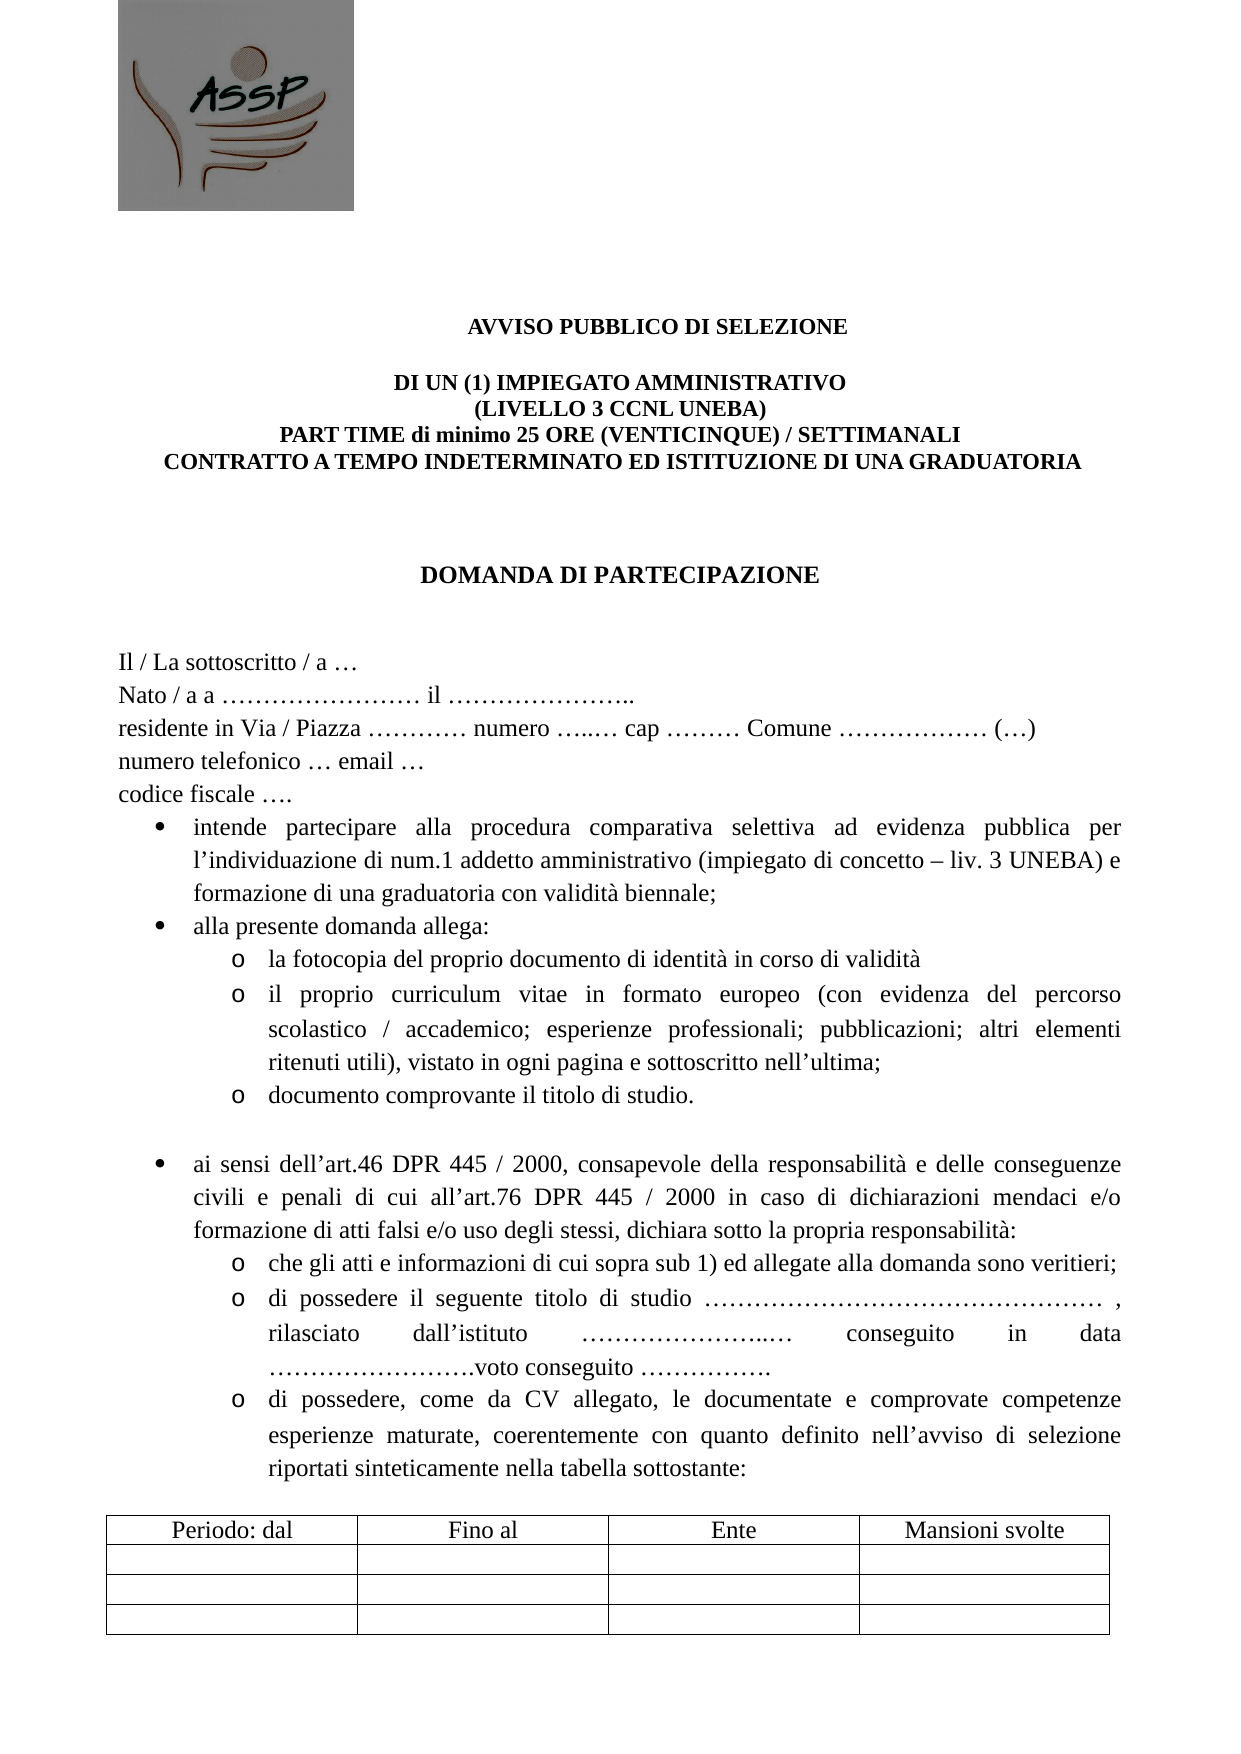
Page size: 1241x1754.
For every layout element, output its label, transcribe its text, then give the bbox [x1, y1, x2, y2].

list che gli atti e informazioni di cui sopra sub 1) ed allegate alla domanda sono veritieri; [231, 1248, 1122, 1279]
table_cell [609, 1575, 859, 1604]
list il proprio curriculum vitae in formato europeo (con evidenza del percorso scolastico / accademico; esperienze professionali; pubblicazioni; altri elementi ritenuti utili), vistato in ogni pagina e sottoscritto nell’ultima; [231, 979, 1122, 1076]
table_cell [358, 1545, 608, 1574]
list intende partecipare alla procedura comparativa selettiva ad evidenza pubblica per l’individuazione di num.1 addetto amministrativo (impiegato di concetto – liv. 3 UNEBA) e formazione di una graduatoria con validità biennale; [156, 812, 1122, 907]
list AVVISO PUBBLICO DI SELEZIONE [193, 313, 1122, 340]
table_cell [609, 1545, 859, 1574]
text residente in Via / Piazza ………… numero …..… cap ……… Comune ……………… (…) [118, 713, 1122, 742]
table_header Fino al [358, 1516, 608, 1544]
list la fotocopia del proprio documento di identità in corso di validità [231, 944, 1122, 975]
table_header Mansioni svolte [860, 1516, 1109, 1544]
table_cell [107, 1575, 357, 1604]
text PART TIME di minimo 25 ORE (VENTICINQUE) / SETTIMANALI [118, 422, 1122, 448]
text (LIVELLO 3 CCNL UNEBA) [118, 395, 1122, 422]
list di possedere il seguente titolo di studio ………………………………………… , rilasciato dall’istituto …………………..… conseguito in data …………………….voto conseguito ……………. [231, 1283, 1122, 1380]
text Il / La sottoscritto / a … [118, 647, 1122, 676]
table_header Ente [609, 1516, 859, 1544]
text DI UN (1) IMPIEGATO AMMINISTRATIVO [118, 369, 1122, 395]
text DOMANDA DI PARTECIPAZIONE [118, 561, 1122, 589]
table_cell [358, 1605, 608, 1634]
text numero telefonico … email … [118, 746, 1122, 774]
table_cell [107, 1605, 357, 1634]
list ai sensi dell’art.46 DPR 445 / 2000, consapevole della responsabilità e delle conseguenze civili e penali di cui all’art.76 DPR 445 / 2000 in caso di dichiarazioni mendaci e/o formazione di atti falsi e/o uso degli stessi, dichiara sotto la propria responsabilità: [156, 1149, 1122, 1244]
text Nato / a a …………………… il ………………….. [118, 680, 1122, 708]
table_header Periodo: dal [107, 1516, 357, 1544]
table_cell [107, 1545, 357, 1574]
list documento comprovante il titolo di studio. [231, 1081, 1122, 1111]
table_cell [860, 1575, 1109, 1604]
list di possedere, come da CV allegato, le documentate e comprovate competenze esperienze maturate, coerentemente con quanto definito nell’avviso di selezione riportati sinteticamente nella tabella sottostante: [231, 1384, 1122, 1481]
text CONTRATTO A TEMPO INDETERMINATO ED ISTITUZIONE DI UNA GRADUATORIA [118, 448, 1122, 474]
table_cell [860, 1605, 1109, 1634]
table_cell [860, 1545, 1109, 1574]
table_cell [609, 1605, 859, 1634]
text codice fiscale …. [118, 779, 1122, 808]
list alla presente domanda allega: [156, 911, 1122, 940]
table_cell [358, 1575, 608, 1604]
